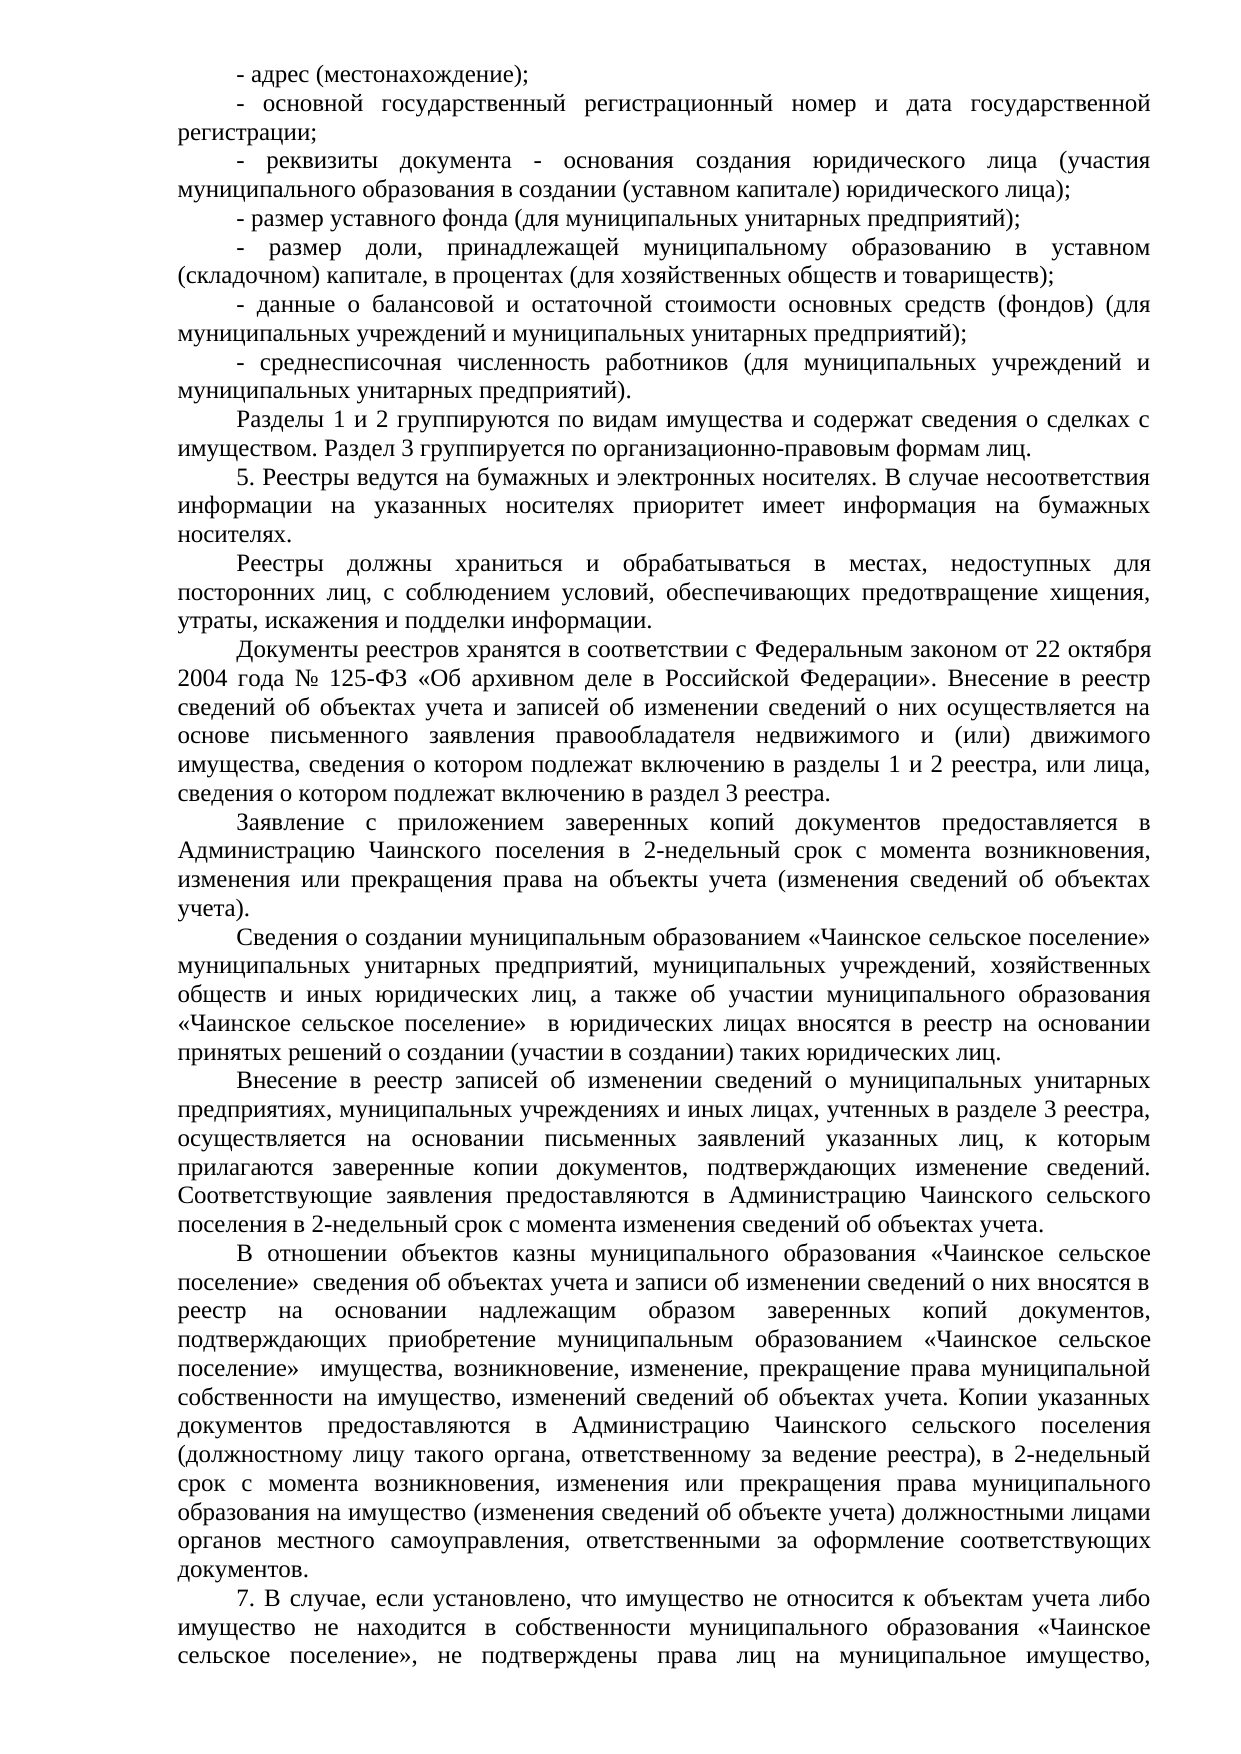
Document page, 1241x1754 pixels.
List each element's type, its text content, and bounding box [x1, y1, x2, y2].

text - реквизиты документа - основания создания юридического лица (участия муниципального образования в создании (уставном капитале) юридического лица); [177, 145, 1152, 203]
text Документы реестров хранятся в соответствии с Федеральным законом от 22 октября 2004 года № 125-ФЗ «Об архивном деле в Российской Федерации». Внесение в реестр сведений об объектах учета и записей об изменении сведений о них осуществляется на основе письменного заявления правообладателя недвижимого и (или) движимого имущества, сведения о котором подлежат включению в разделы 1 и 2 реестра, или лица, сведения о котором подлежат включению в раздел 3 реестра. [177, 634, 1152, 807]
text - адрес (местонахождение); [177, 59, 1152, 88]
text Реестры должны храниться и обрабатываться в местах, недоступных для посторонних лиц, с соблюдением условий, обеспечивающих предотвращение хищения, утраты, искажения и подделки информации. [177, 548, 1152, 634]
text Разделы 1 и 2 группируются по видам имущества и содержат сведения о сделках с имуществом. Раздел 3 группируется по организационно-правовым формам лиц. [177, 404, 1152, 462]
text Сведения о создании муниципальным образованием «Чаинское сельское поселение» муниципальных унитарных предприятий, муниципальных учреждений, хозяйственных обществ и иных юридических лиц, а также об участии муниципального образования «Чаинское сельское поселение» в юридических лицах вносятся в реестр на основании принятых решений о создании (участии в создании) таких юридических лиц. [177, 922, 1152, 1065]
text - размер уставного фонда (для муниципальных унитарных предприятий); [177, 203, 1152, 232]
text В отношении объектов казны муниципального образования «Чаинское сельское поселение» сведения об объектах учета и записи об изменении сведений о них вносятся в реестр на основании надлежащим образом заверенных копий документов, подтверждающих приобретение муниципальным образованием «Чаинское сельское поселение» имущества, возникновение, изменение, прекращение права муниципальной собственности на имущество, изменений сведений об объектах учета. Копии указанных документов предоставляются в Администрацию Чаинского сельского поселения (должностному лицу такого органа, ответственному за ведение реестра), в 2-недельный срок с момента возникновения, изменения или прекращения права муниципального образования на имущество (изменения сведений об объекте учета) должностными лицами органов местного самоуправления, ответственными за оформление соответствующих документов. [177, 1238, 1152, 1583]
text Внесение в реестр записей об изменении сведений о муниципальных унитарных предприятиях, муниципальных учреждениях и иных лицах, учтенных в разделе 3 реестра, осуществляется на основании письменных заявлений указанных лиц, к которым прилагаются заверенные копии документов, подтверждающих изменение сведений. Соответствующие заявления предоставляются в Администрацию Чаинского сельского поселения в 2-недельный срок с момента изменения сведений об объектах учета. [177, 1065, 1152, 1238]
text - размер доли, принадлежащей муниципальному образованию в уставном (складочном) капитале, в процентах (для хозяйственных обществ и товариществ); [177, 232, 1152, 289]
text - среднесписочная численность работников (для муниципальных учреждений и муниципальных унитарных предприятий). [177, 347, 1152, 404]
text - данные о балансовой и остаточной стоимости основных средств (фондов) (для муниципальных учреждений и муниципальных унитарных предприятий); [177, 289, 1152, 347]
text Заявление с приложением заверенных копий документов предоставляется в Администрацию Чаинского поселения в 2-недельный срок с момента возникновения, изменения или прекращения права на объекты учета (изменения сведений об объектах учета). [177, 807, 1152, 922]
text 5. Реестры ведутся на бумажных и электронных носителях. В случае несоответствия информации на указанных носителях приоритет имеет информация на бумажных носителях. [177, 462, 1152, 548]
text - основной государственный регистрационный номер и дата государственной регистрации; [177, 88, 1152, 145]
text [177, 1583, 1152, 1669]
